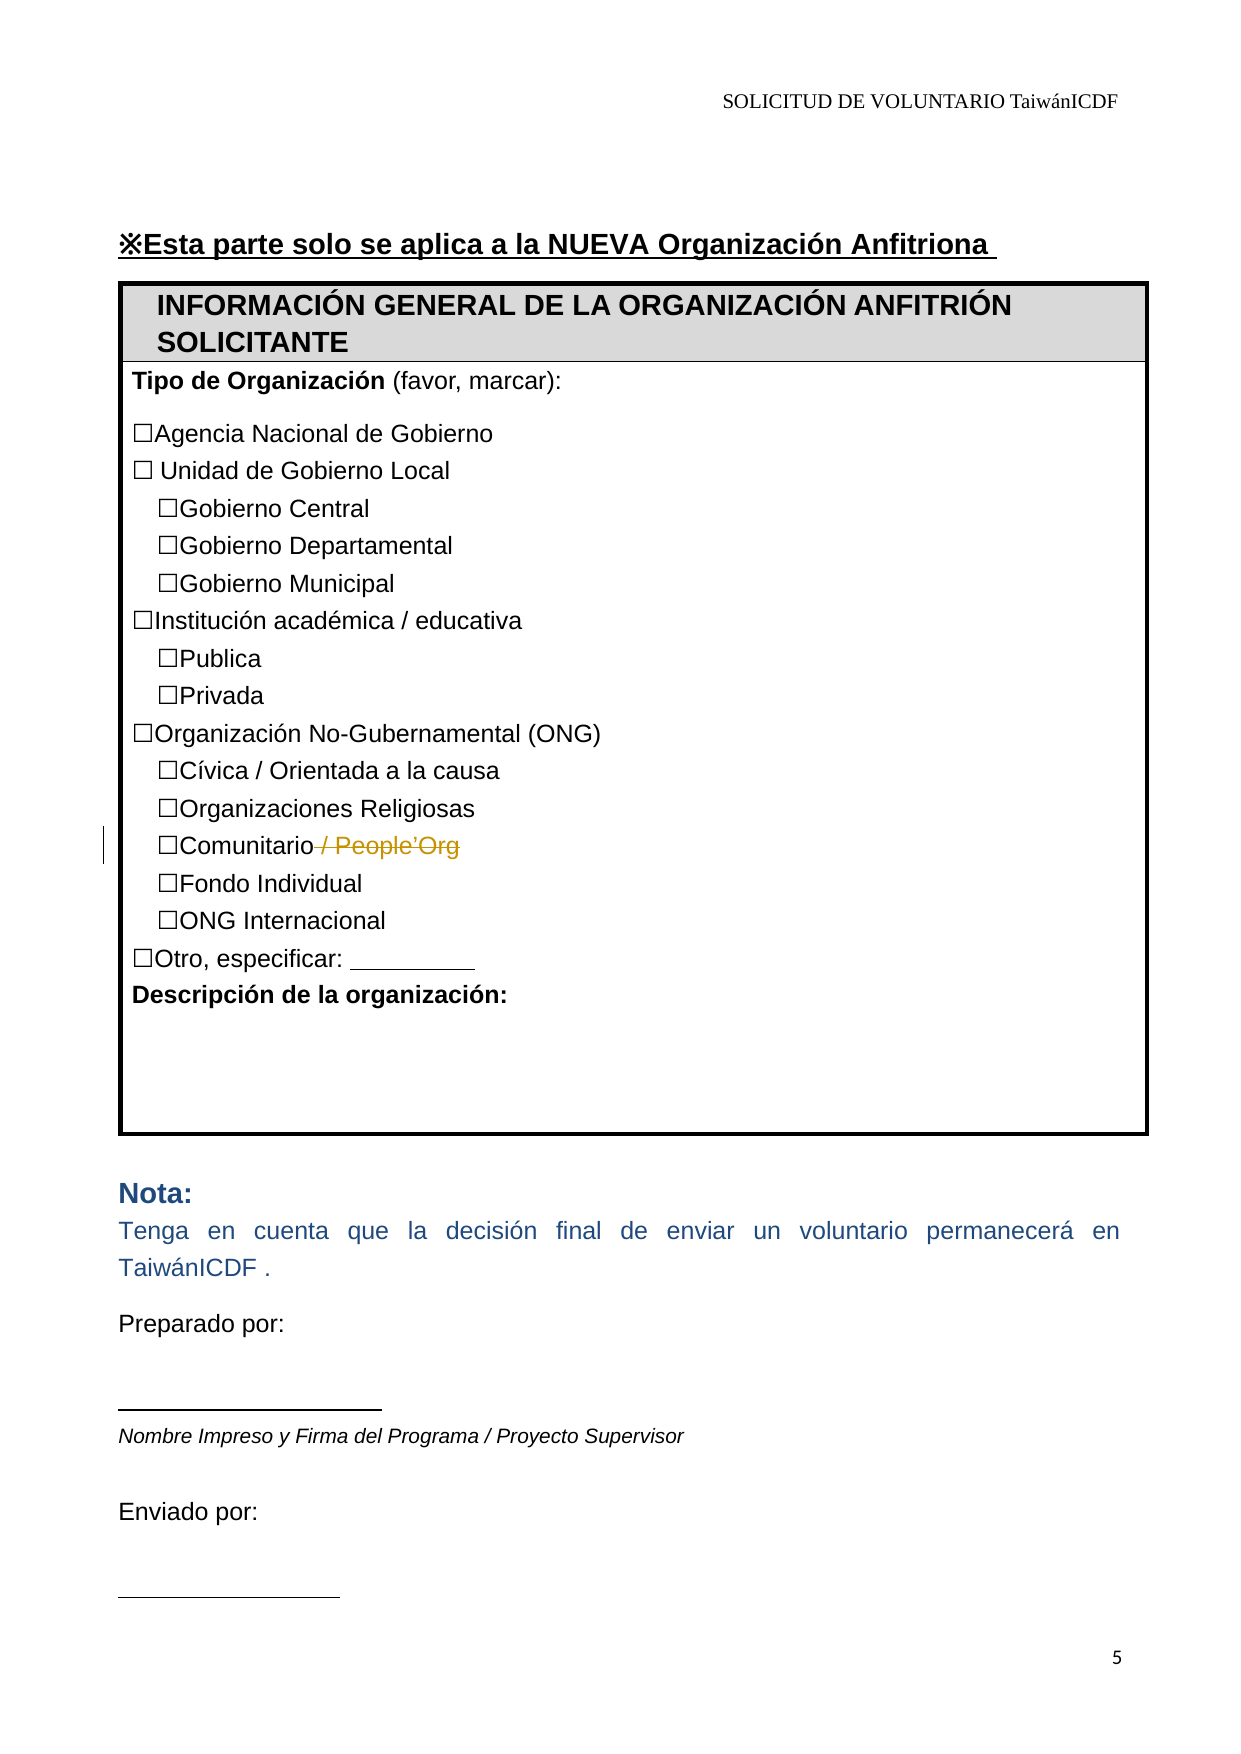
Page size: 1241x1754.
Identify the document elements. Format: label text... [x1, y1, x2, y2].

text Tenga en cuenta que la decisión final de enviar un voluntario permanecerá en TaiwánICDF . [118, 1211, 1122, 1286]
table_cell Tipo de Organización (favor, marcar): Agencia Nacional de Gobierno Unidad de Gobierno Local Gobierno Central Gobierno Departamental Gobierno Municipal Institución académica / educativa Publica Privada Organización No-Gubernamental (ONG) Cívica / Orientada a la causa Organizaciones Religiosas Comunitario Fondo Individual ONG Internacional Otro, especificar: Descripción de la organización: [123, 362, 1145, 1132]
text Nombre Impreso y Firma del Programa / Proyecto Supervisor [118, 1418, 1122, 1455]
text ※Esta parte solo se aplica a la NUEVA Organización Anfitriona [118, 206, 1031, 281]
table_header INFORMACIÓN GENERAL DE LA ORGANIZACIÓN ANFITRIÓN SOLICITANTE [123, 286, 1145, 361]
text Nota: [118, 1174, 1122, 1211]
text Enviado por: [118, 1493, 1122, 1530]
text Preparado por: [118, 1305, 1122, 1343]
